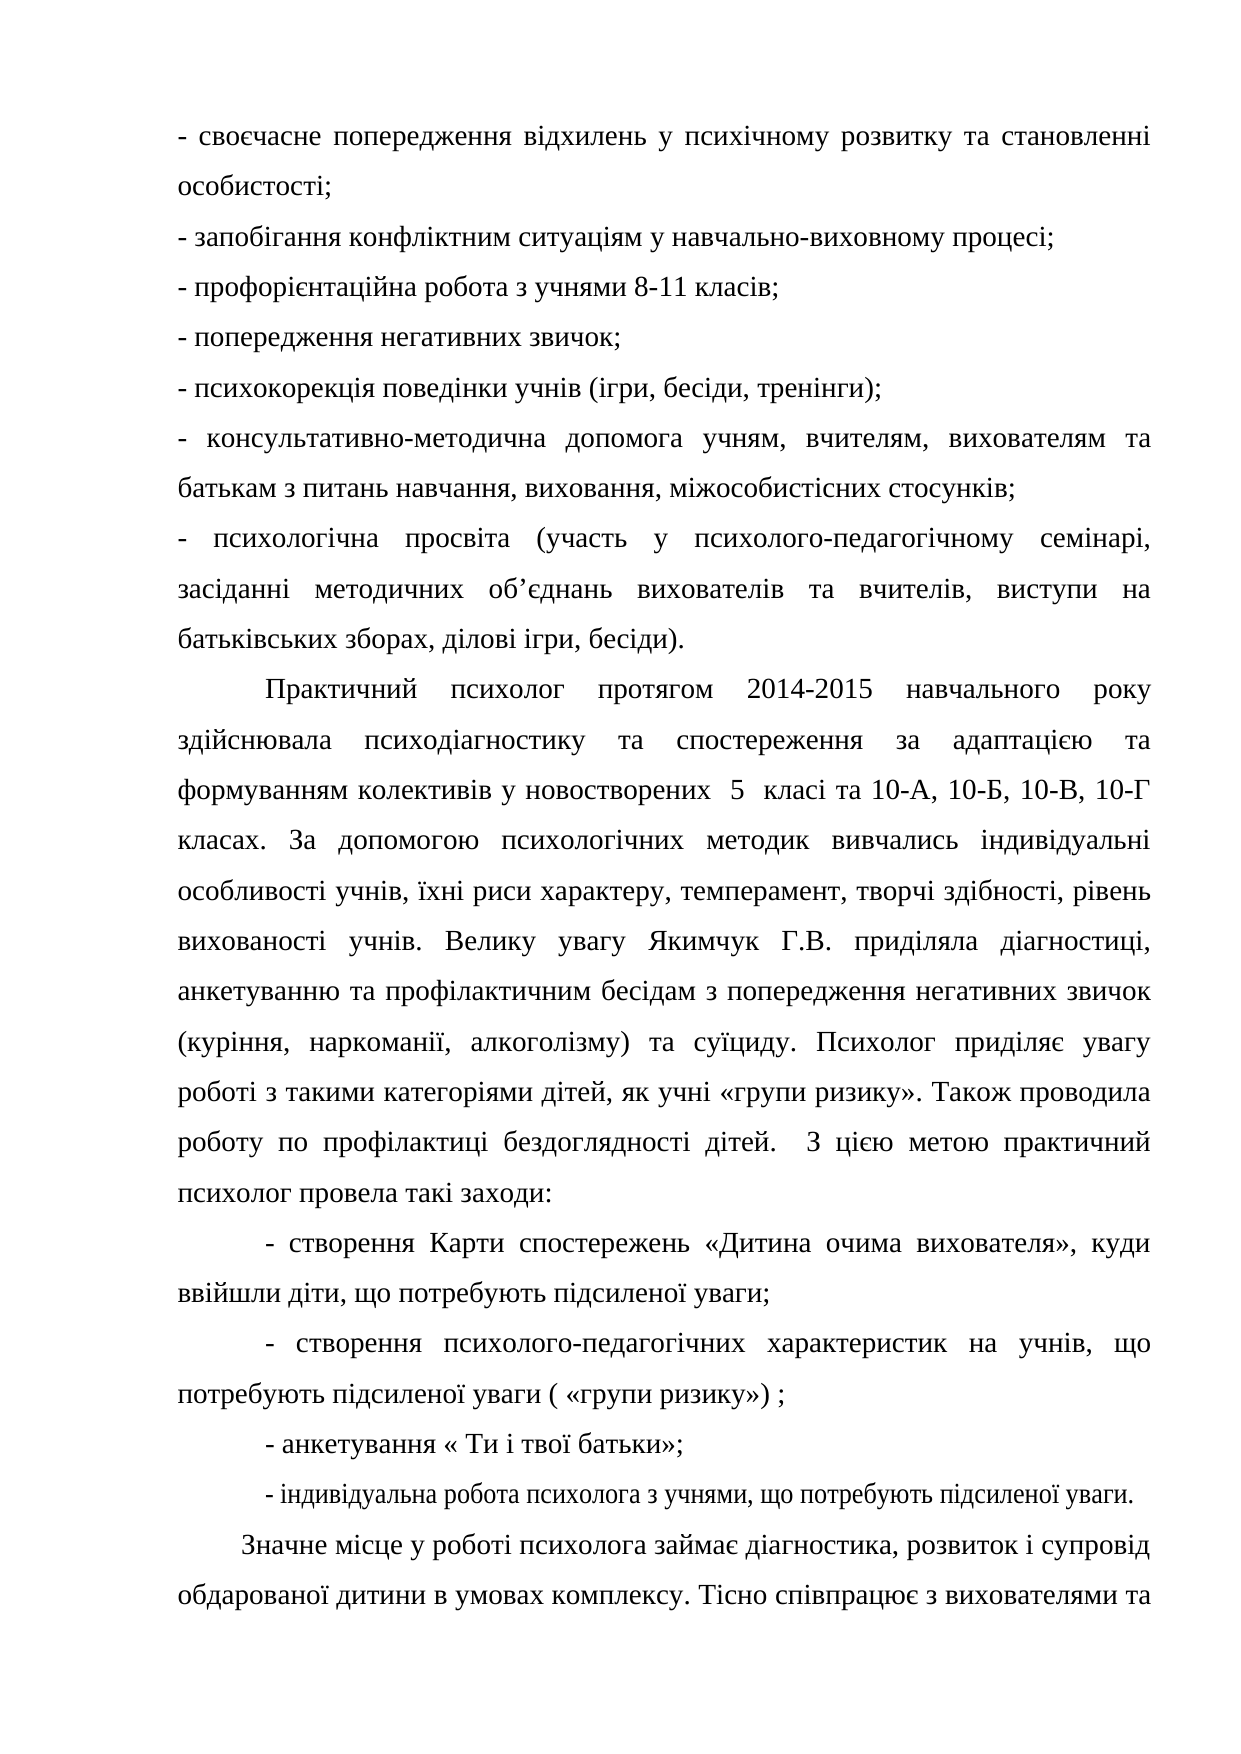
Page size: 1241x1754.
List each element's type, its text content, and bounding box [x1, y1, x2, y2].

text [177, 1527, 1152, 1611]
text - індивідуальна робота психолога з учнями, що потребують підсиленої уваги. [177, 1477, 1152, 1510]
text - своєчасне попередження відхилень у психічному розвитку та становленні особистості; [177, 118, 1152, 202]
text - психологічна просвіта (участь у психолого-педагогічному семінарі, засіданні методичних об’єднань вихователів та вчителів, виступи на батьківських зборах, ділові ігри, бесіди). [177, 521, 1152, 655]
text - психокорекція поведінки учнів (ігри, бесіди, тренінги); [177, 370, 1152, 403]
text - запобігання конфліктним ситуаціям у навчально-виховному процесі; [177, 219, 1152, 252]
text - анкетування « Ти і твої батьки»; [177, 1426, 1152, 1460]
text Практичний психолог протягом 2014-2015 навчального року здійснювала психодіагностику та спостереження за адаптацією та формуванням колективів у новостворених 5 класі та 10-А, 10-Б, 10-В, 10-Г класах. За допомогою психологічних методик вивчались індивідуальні особливості учнів, їхні риси характеру, темперамент, творчі здібності, рівень вихованості учнів. Велику увагу Якимчук Г.В. приділяла діагностиці, анкетуванню та профілактичним бесідам з попередження негативних звичок (куріння, наркоманії, алкоголізму) та суїциду. Психолог приділяє увагу роботі з такими категоріями дітей, як учні «групи ризику». Також проводила роботу по профілактиці бездоглядності дітей. З цією метою практичний психолог провела такі заходи: [177, 672, 1152, 1208]
text - профорієнтаційна робота з учнями 8-11 класів; [177, 269, 1152, 303]
text - створення психолого-педагогічних характеристик на учнів, що потребують підсиленої уваги ( «групи ризику») ; [177, 1326, 1152, 1409]
text - попередження негативних звичок; [177, 319, 1152, 353]
text - консультативно-методична допомога учням, вчителям, вихователям та батькам з питань навчання, виховання, міжособистісних стосунків; [177, 420, 1152, 504]
text - створення Карти спостережень «Дитина очима вихователя», куди ввійшли діти, що потребують підсиленої уваги; [177, 1225, 1152, 1309]
